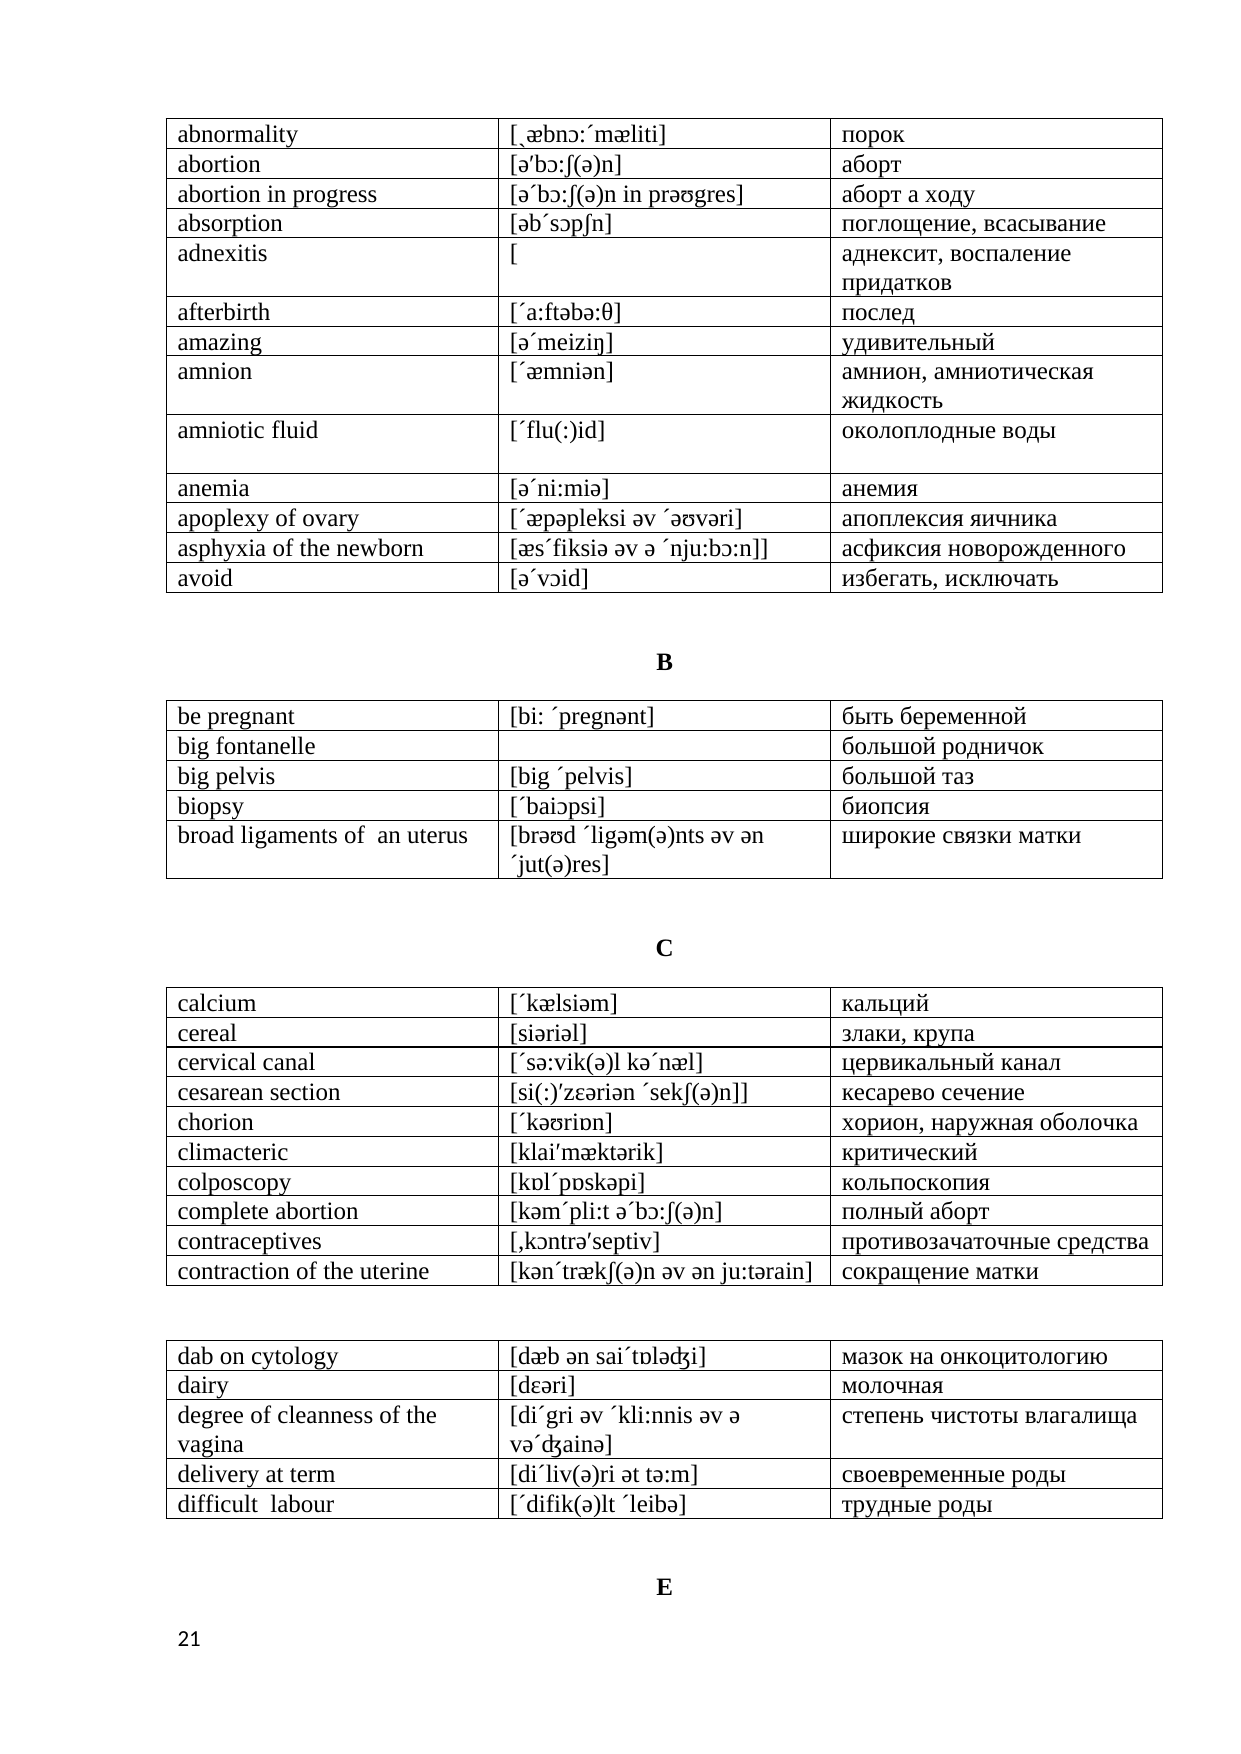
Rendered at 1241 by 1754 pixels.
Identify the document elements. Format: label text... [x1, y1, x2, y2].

table_cell contraction of the uterine [167, 1256, 498, 1285]
table_header кальций [831, 988, 1162, 1017]
table_cell amnion [167, 356, 498, 414]
table_cell [ˊflu(:)id] [499, 415, 830, 472]
table_cell [brəʊd ˊligəm(ə)nts əv ən ˊjut(ə)res] [499, 821, 830, 878]
table_header порок [831, 119, 1162, 148]
table_cell своевременные роды [831, 1459, 1162, 1488]
table_cell [kɒlˊpɒskəpi] [499, 1167, 830, 1195]
table_cell удивительный [831, 327, 1162, 355]
table_cell big fontanelle [167, 731, 498, 760]
table_cell молочная [831, 1371, 1162, 1399]
table_cell [499, 731, 830, 760]
table_cell cesarean section [167, 1077, 498, 1106]
table_cell амнион, амниотическая жидкость [831, 356, 1162, 414]
table_cell anemia [167, 474, 498, 502]
table_cell [əˊmeiziŋ] [499, 327, 830, 355]
table_cell complete abortion [167, 1196, 498, 1225]
table_cell [əˊbɔ:ʃ(ə)n in prəʊgres] [499, 179, 830, 207]
table_cell contraceptives [167, 1226, 498, 1255]
table_cell delivery at term [167, 1459, 498, 1488]
table_cell difficult labour [167, 1489, 498, 1517]
table_cell степень чистоты влагалища [831, 1400, 1162, 1458]
table_cell аборт а ходу [831, 179, 1162, 207]
table_cell цервикальный канал [831, 1048, 1162, 1076]
table_cell кольпоскопия [831, 1167, 1162, 1195]
table_header calcium [167, 988, 498, 1017]
table_cell апоплексия яичника [831, 503, 1162, 532]
table_header быть беременной [831, 701, 1162, 730]
table_cell [ˊa:ftəbə:θ] [499, 297, 830, 326]
table_header dab on cytology [167, 1341, 498, 1369]
table_cell abortion [167, 149, 498, 178]
table_cell кесарево сечение [831, 1077, 1162, 1106]
table_cell abortion in progress [167, 179, 498, 207]
table_cell [diˊliv(ə)ri ət tə:m] [499, 1459, 830, 1488]
table_cell [ˊkəʊriɒn] [499, 1107, 830, 1136]
table_cell [ᴂsˊfiksiə əv ə ˊnju:bɔ:n]] [499, 533, 830, 562]
table_cell большой родничок [831, 731, 1162, 760]
table_cell [əbˊsɔpʃn] [499, 209, 830, 237]
table_cell colposcopy [167, 1167, 498, 1195]
table_cell [ˊbaiɔpsi] [499, 791, 830, 819]
text B [177, 647, 1152, 675]
table_cell асфиксия новорожденного [831, 533, 1162, 562]
table_cell adnexitis [167, 238, 498, 296]
table_cell послед [831, 297, 1162, 326]
text E [177, 1572, 1152, 1601]
table_header [bi: ˊpregnənt] [499, 701, 830, 730]
table_cell [diˊgri əv ˊkli:nnis əv ə vəˊʤainə] [499, 1400, 830, 1458]
table_cell degree of cleanness of the vagina [167, 1400, 498, 1458]
table_header [ˊkᴂlsiəm] [499, 988, 830, 1017]
table_cell анемия [831, 474, 1162, 502]
table_cell [si(:)ʹzɛəriən ˊsekʃ(ə)n]] [499, 1077, 830, 1106]
table_header abnormality [167, 119, 498, 148]
table_cell избегать, исключать [831, 563, 1162, 592]
table_header мазок на онкоцитологию [831, 1341, 1162, 1369]
table_cell трудные роды [831, 1489, 1162, 1517]
table_cell [ˊdifik(ə)lt ˊleibə] [499, 1489, 830, 1517]
table_cell [ [499, 238, 830, 296]
table_cell climacteric [167, 1137, 498, 1166]
table_cell [siəriəl] [499, 1018, 830, 1046]
table_cell [kənˊtrᴂkʃ(ə)n əv ən ju:tərain] [499, 1256, 830, 1285]
table_cell аборт [831, 149, 1162, 178]
table_cell [ˊᴂpəpleksi əv ˊəʊvəri] [499, 503, 830, 532]
table_cell chorion [167, 1107, 498, 1136]
text C [177, 933, 1152, 962]
table_cell околоплодные воды [831, 415, 1162, 472]
table_header [ˏᴂbnɔ:ˊmᴂliti] [499, 119, 830, 148]
table_cell поглощение, всасывание [831, 209, 1162, 237]
table_cell absorption [167, 209, 498, 237]
table_cell [ˊᴂmniən] [499, 356, 830, 414]
table_cell полный аборт [831, 1196, 1162, 1225]
table_cell [əˊni:miə] [499, 474, 830, 502]
table_cell критический [831, 1137, 1162, 1166]
table_cell противозачаточные средства [831, 1226, 1162, 1255]
table_cell afterbirth [167, 297, 498, 326]
table_cell avoid [167, 563, 498, 592]
table_cell amniotic fluid [167, 415, 498, 472]
table_cell dairy [167, 1371, 498, 1399]
table_cell [əˊvɔid] [499, 563, 830, 592]
table_cell amazing [167, 327, 498, 355]
table_cell [klaiʹmᴂktərik] [499, 1137, 830, 1166]
table_cell biopsy [167, 791, 498, 819]
table_cell [big ˊpelvis] [499, 761, 830, 790]
table_cell cervical canal [167, 1048, 498, 1076]
table_cell широкие связки матки [831, 821, 1162, 878]
table_cell злаки, крупа [831, 1018, 1162, 1046]
table_cell broad ligaments of an uterus [167, 821, 498, 878]
table_cell сокращение матки [831, 1256, 1162, 1285]
table_cell [kəmˊpli:t əˊbɔ:ʃ(ə)n] [499, 1196, 830, 1225]
table_header be pregnant [167, 701, 498, 730]
table_header [dᴂb ən saiˊtɒləʤi] [499, 1341, 830, 1369]
table_cell [dεəri] [499, 1371, 830, 1399]
table_cell apoplexy of ovary [167, 503, 498, 532]
table_cell биопсия [831, 791, 1162, 819]
table_cell [,kɔntrəʹseptiv] [499, 1226, 830, 1255]
table_cell [əʹbɔ:ʃ(ə)n] [499, 149, 830, 178]
table_cell хорион, наружная оболочка [831, 1107, 1162, 1136]
table_cell big pelvis [167, 761, 498, 790]
table_cell большой таз [831, 761, 1162, 790]
table_cell аднексит, воспаление придатков [831, 238, 1162, 296]
table_cell cereal [167, 1018, 498, 1046]
table_cell asphyxia of the newborn [167, 533, 498, 562]
table_cell [ˊsə:vik(ə)l kəˊnᴂl] [499, 1048, 830, 1076]
